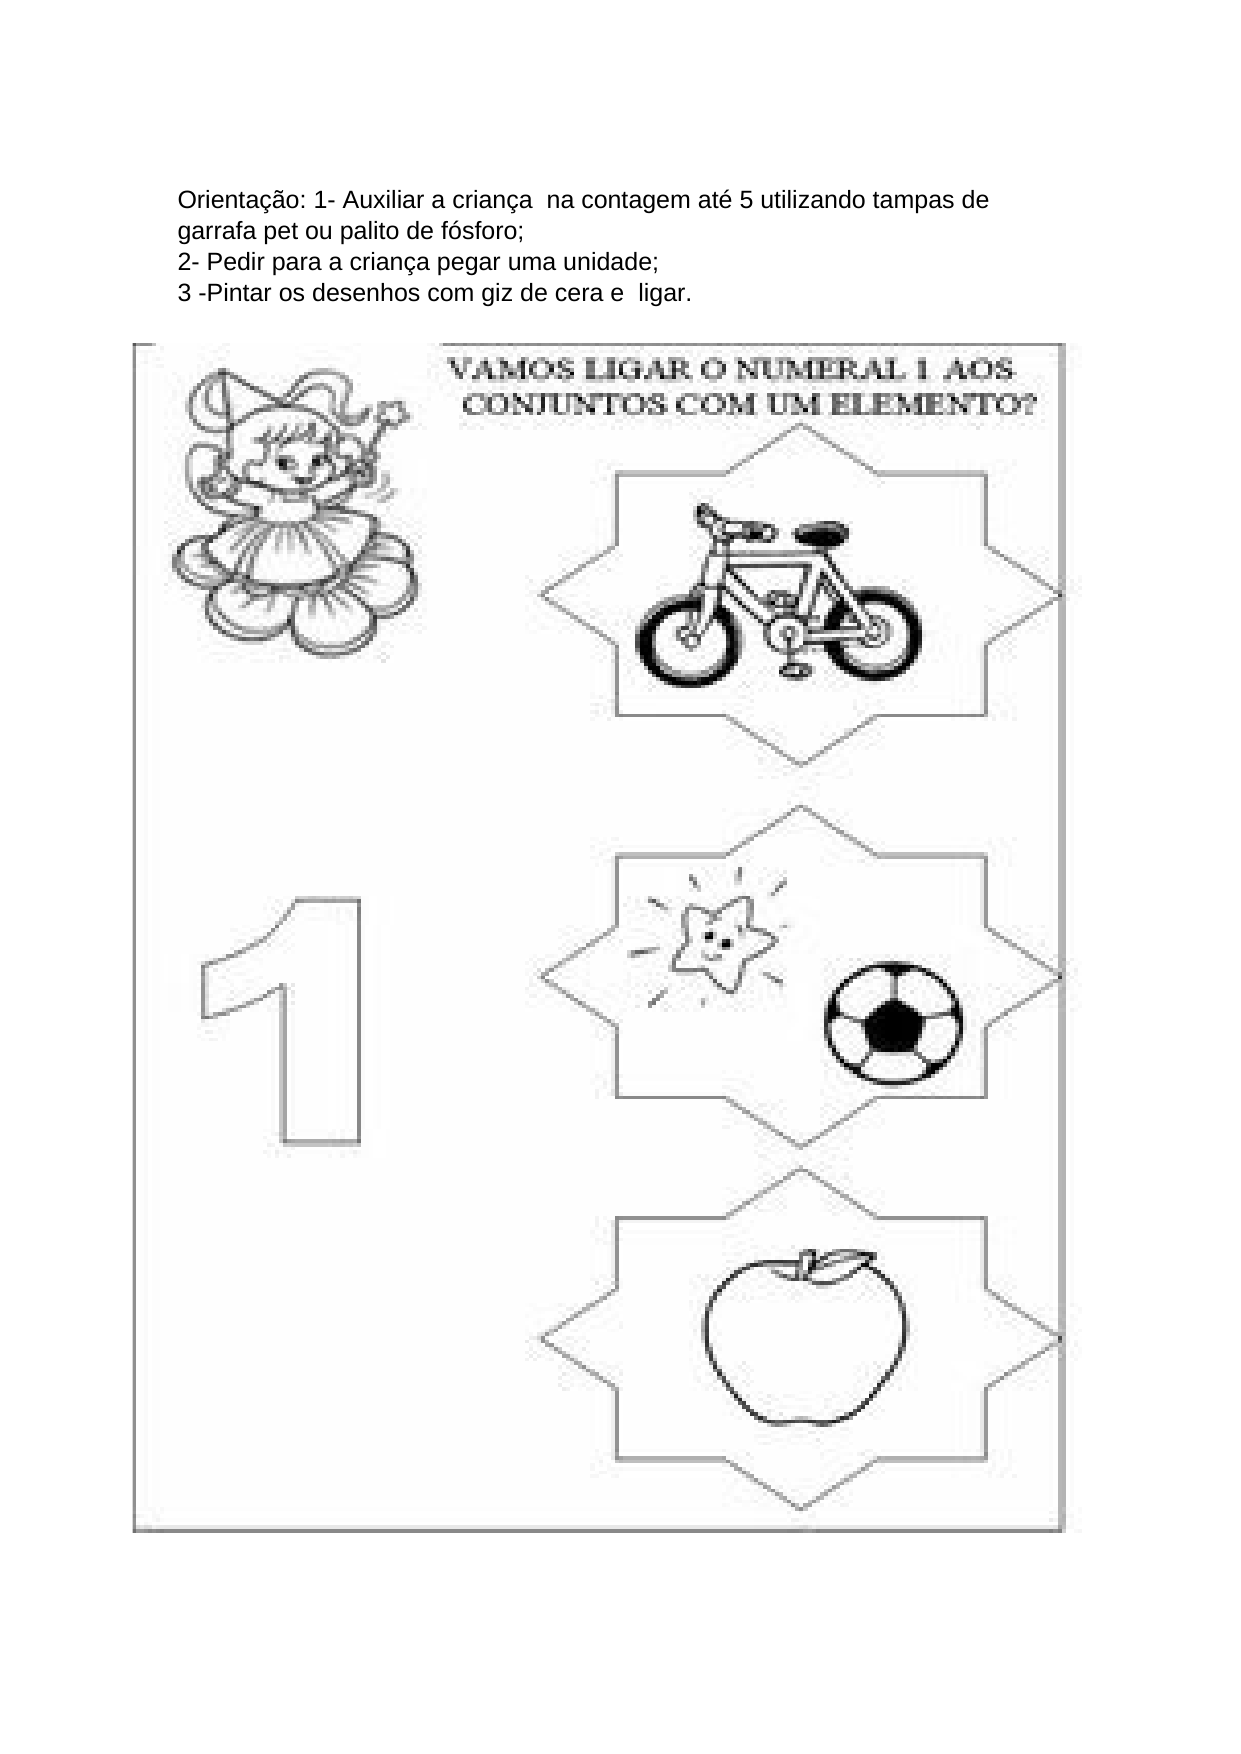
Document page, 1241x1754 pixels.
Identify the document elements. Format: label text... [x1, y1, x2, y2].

picture [132, 343, 1099, 1533]
text Orientação: 1- Auxiliar a criança na contagem até 5 utilizando tampas de garrafa pet ou palito de fósforo; [177, 185, 1063, 245]
text 2- Pedir para a criança pegar uma unidade; [177, 247, 1063, 276]
text 3 -Pintar os desenhos com giz de cera e ligar. [177, 278, 1063, 307]
